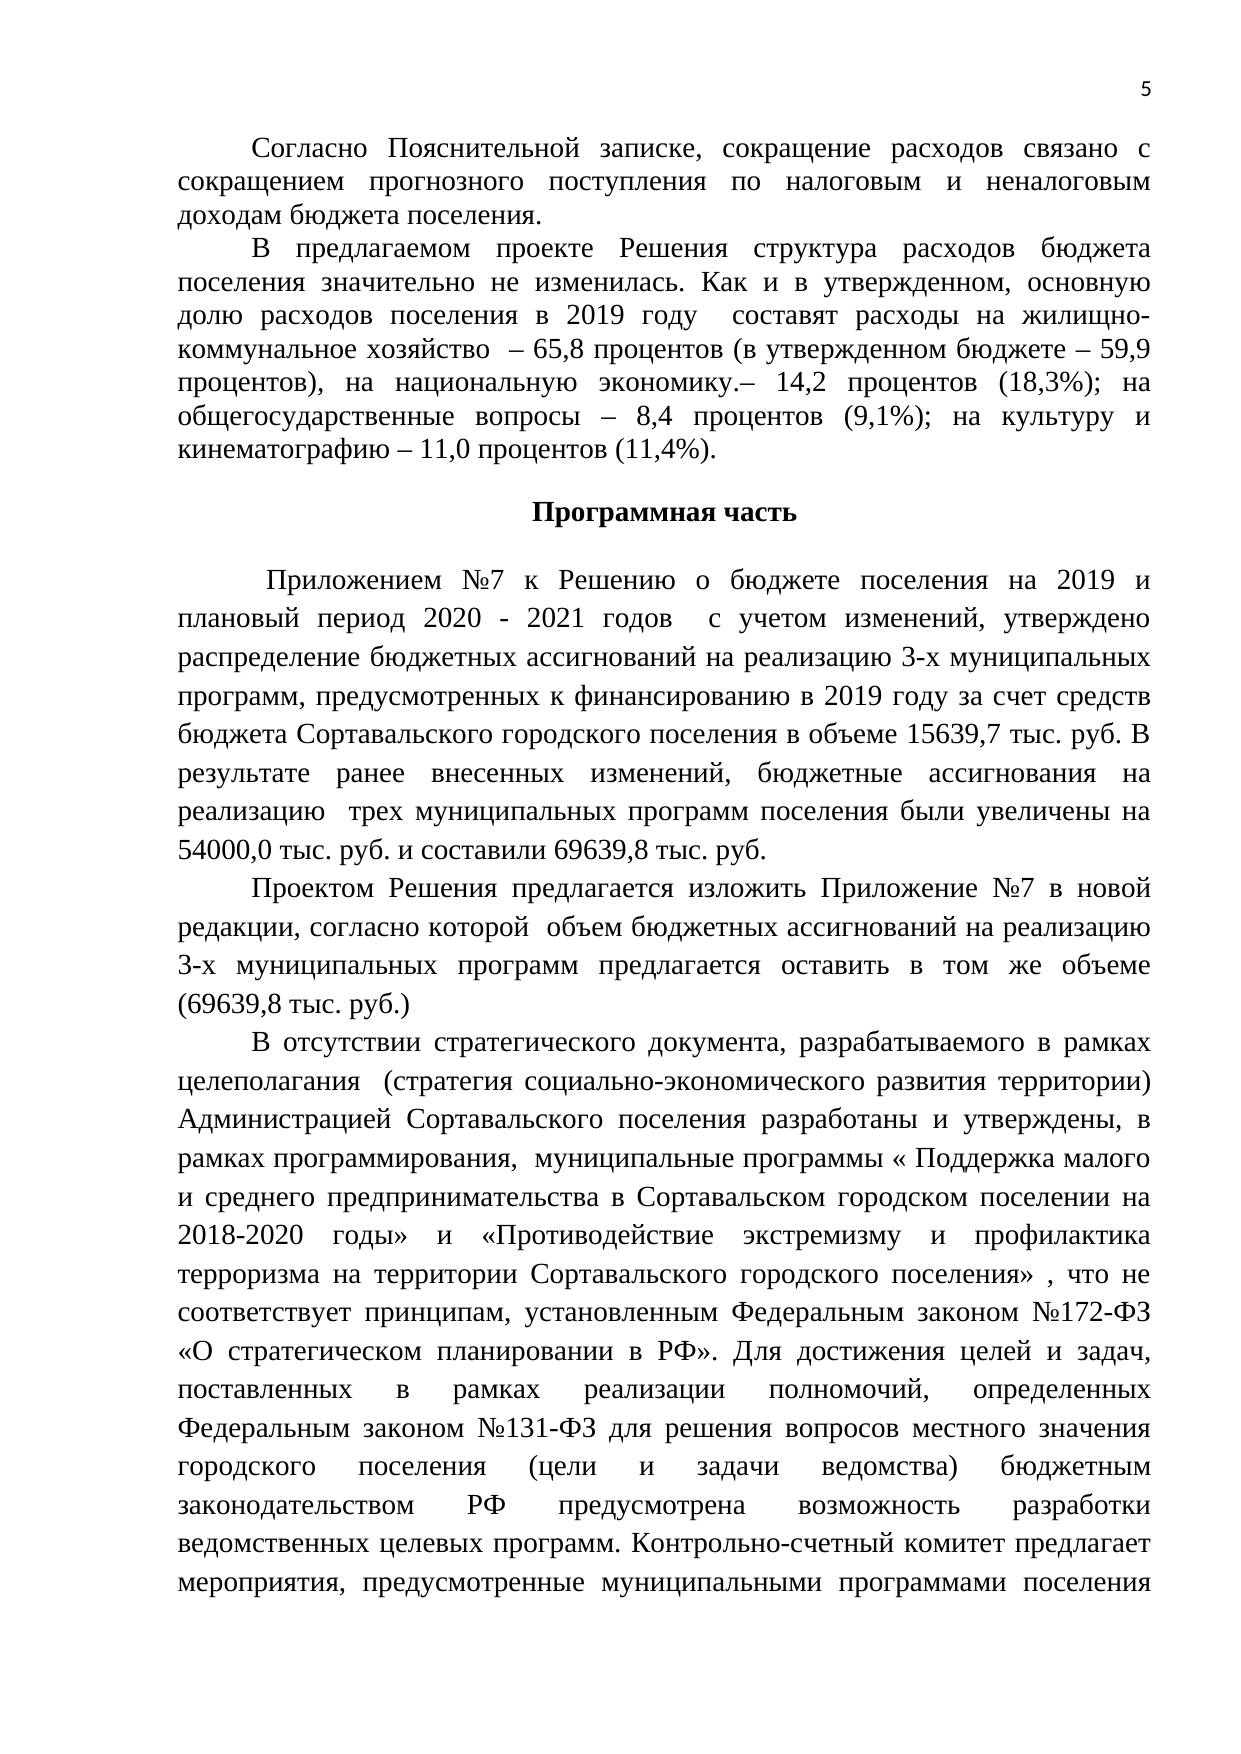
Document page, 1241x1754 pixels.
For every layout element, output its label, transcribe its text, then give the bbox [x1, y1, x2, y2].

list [177, 1024, 1152, 1598]
list Согласно Пояснительной записке, сокращение расходов связано с сокращением прогнозного поступления по налоговым и неналоговым доходам бюджета поселения. [177, 130, 1152, 230]
list Приложением №7 к Решению о бюджете поселения на 2019 и плановый период 2020 - 2021 годов с учетом изменений, утверждено распределение бюджетных ассигнований на реализацию 3-х муниципальных программ, предусмотренных к финансированию в 2019 году за счет средств бюджета Сортавальского городского поселения в объеме 15639,7 тыс. руб. В результате ранее внесенных изменений, бюджетные ассигнования на реализацию трех муниципальных программ поселения были увеличены на 54000,0 тыс. руб. и составили 69639,8 тыс. руб. [177, 562, 1152, 865]
list В предлагаемом проекте Решения структура расходов бюджета поселения значительно не изменилась. Как и в утвержденном, основную долю расходов поселения в 2019 году составят расходы на жилищно-коммунальное хозяйство – 65,8 процентов (в утвержденном бюджете – 59,9 процентов), на национальную экономику.– 14,2 процентов (18,3%); на общегосударственные вопросы – 8,4 процентов (9,1%); на культуру и кинематографию – 11,0 процентов (11,4%). [177, 230, 1152, 465]
list Проектом Решения предлагается изложить Приложение №7 в новой редакции, согласно которой объем бюджетных ассигнований на реализацию 3-х муниципальных программ предлагается оставить в том же объеме (69639,8 тыс. руб.) [177, 870, 1152, 1019]
list Программная часть [177, 494, 1152, 528]
